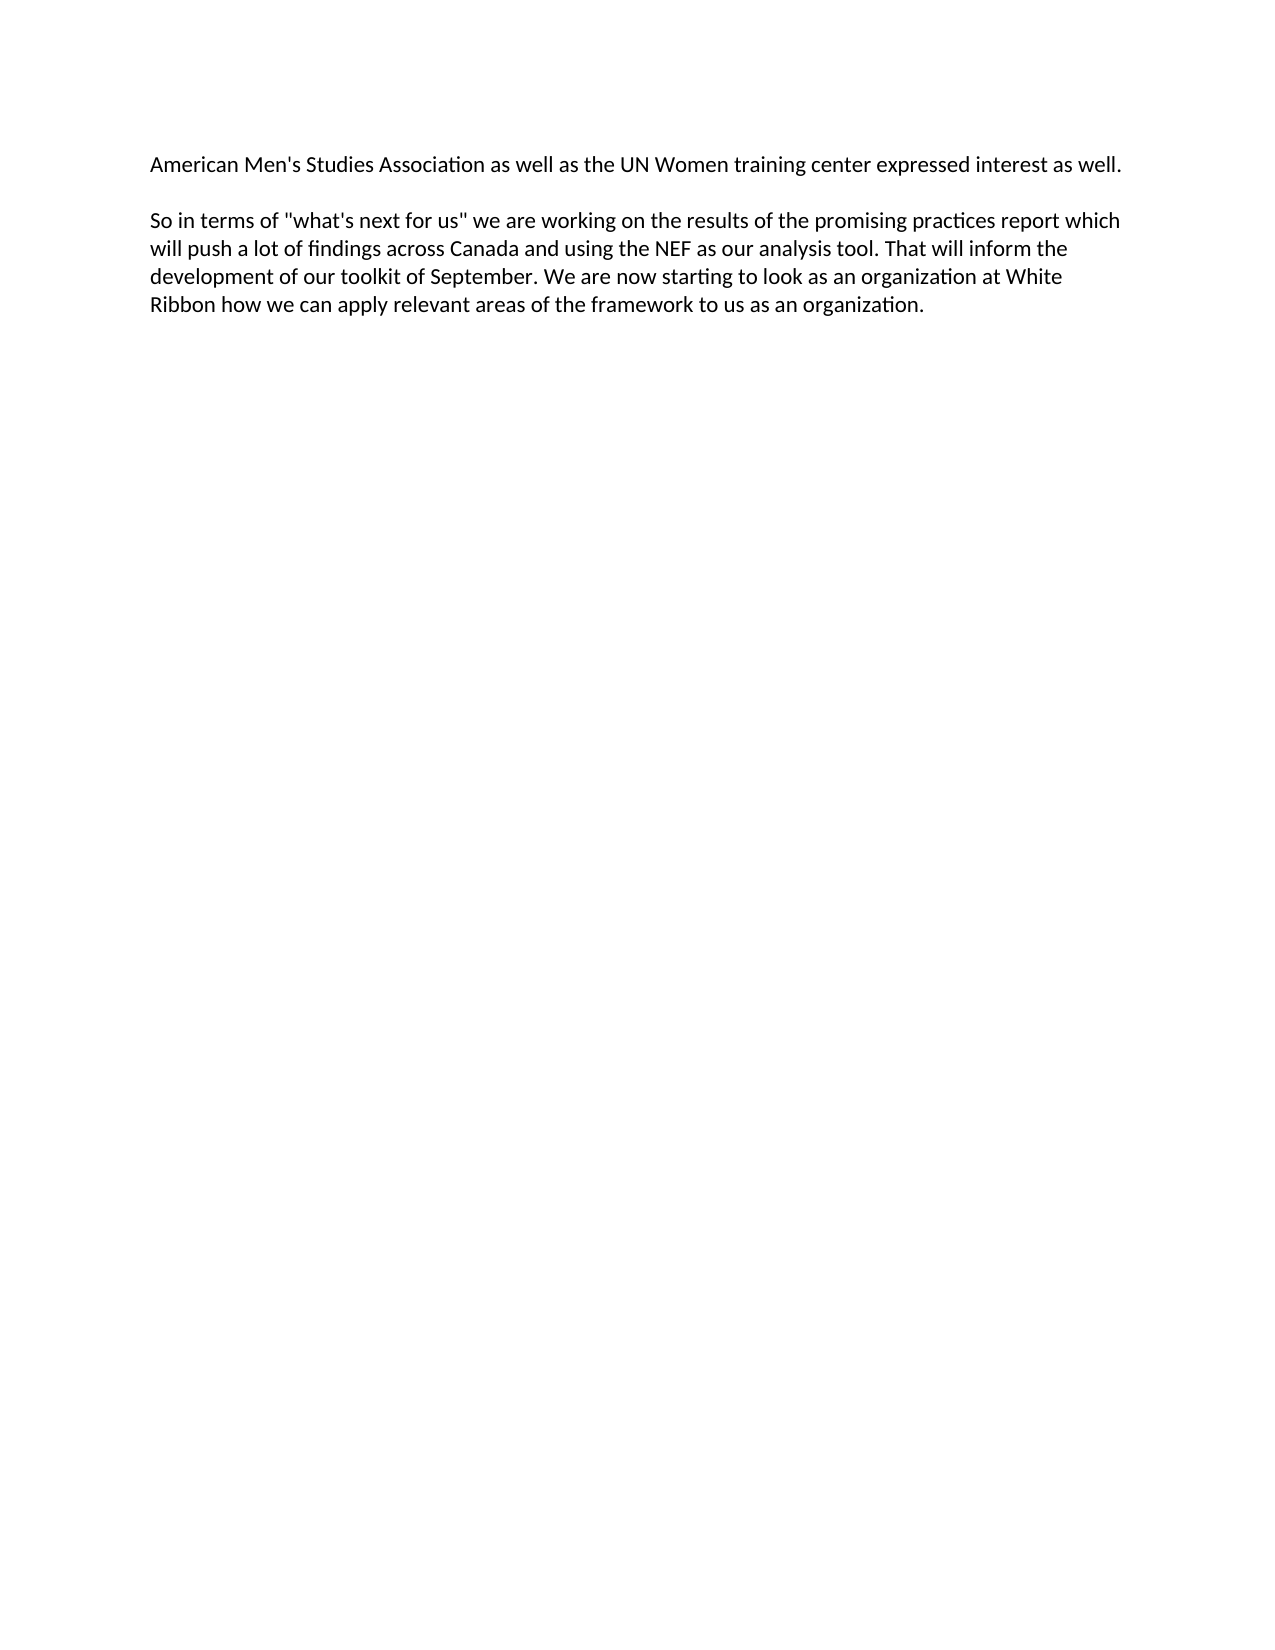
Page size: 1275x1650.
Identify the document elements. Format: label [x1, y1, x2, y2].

text [150, 150, 1125, 346]
